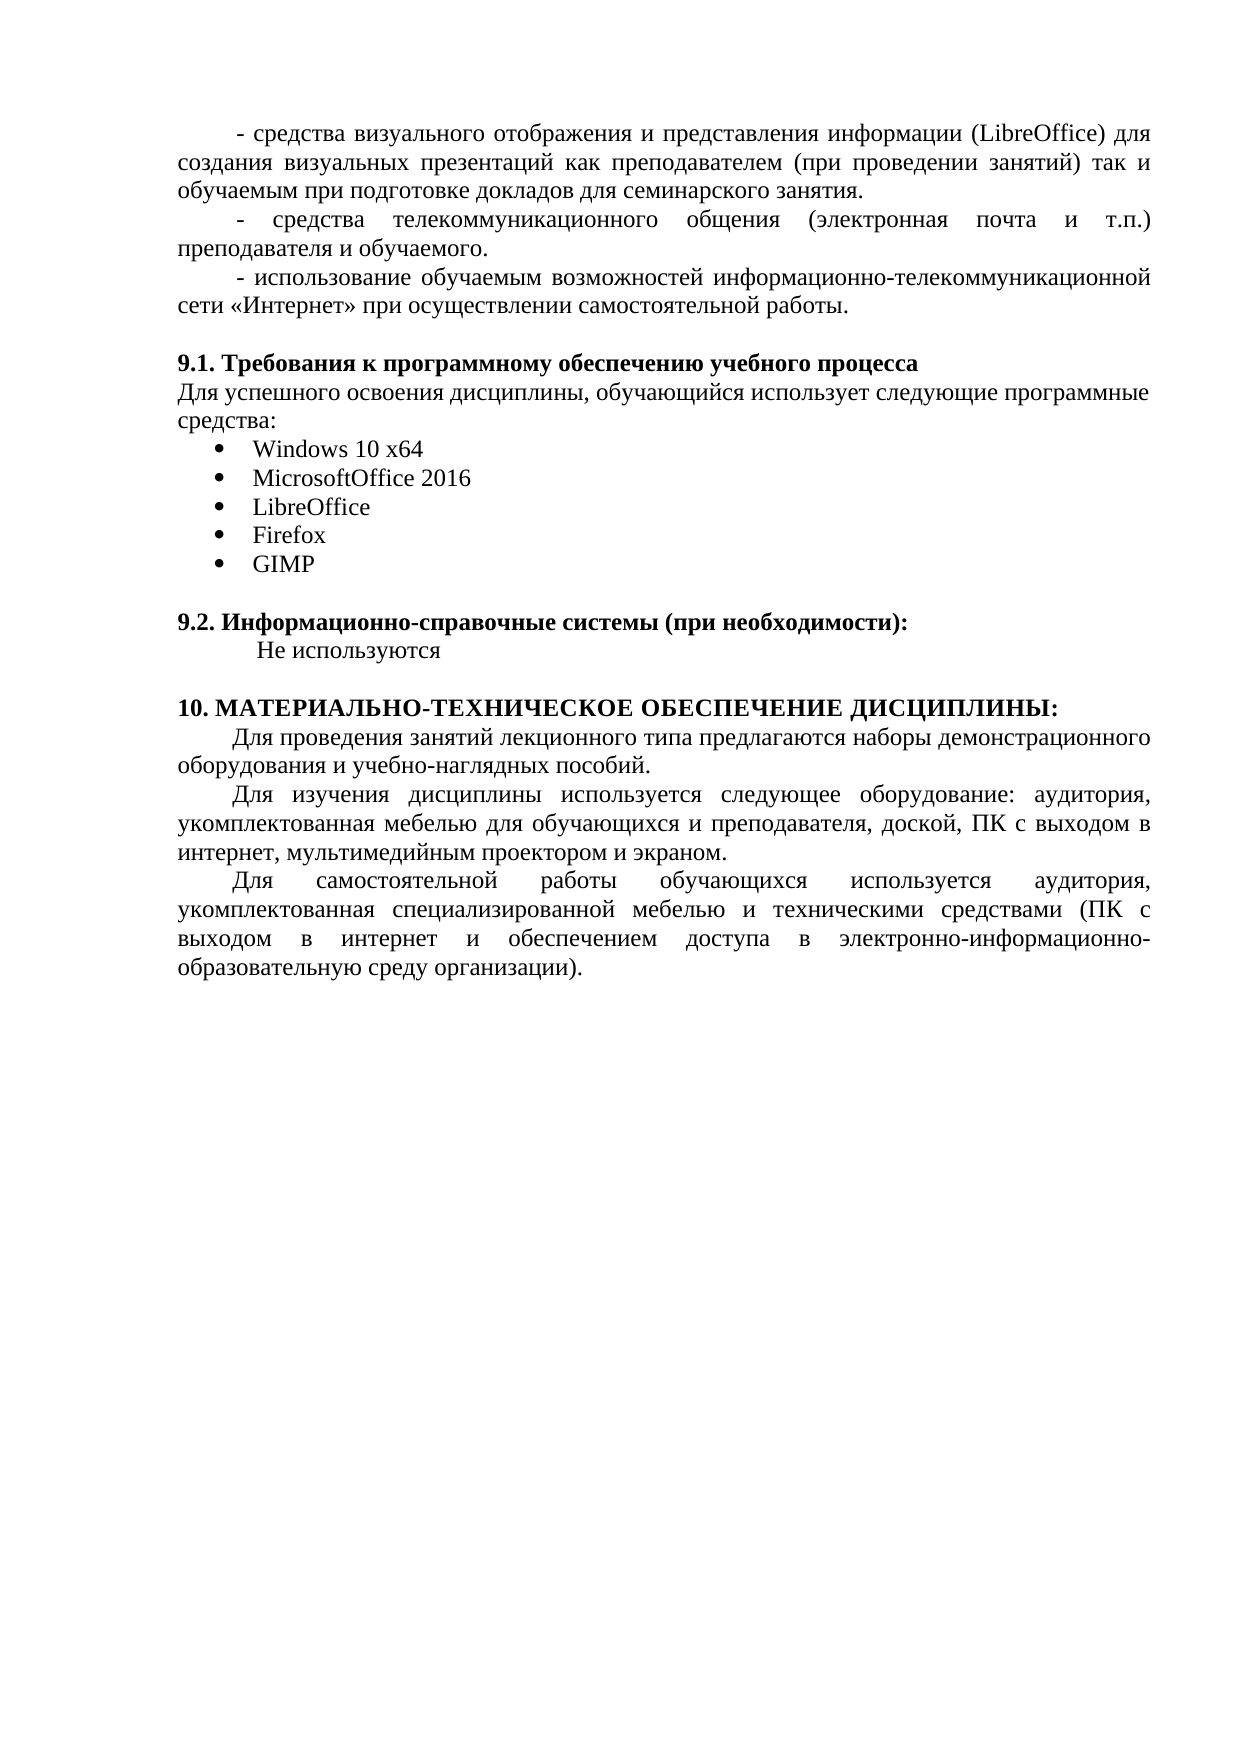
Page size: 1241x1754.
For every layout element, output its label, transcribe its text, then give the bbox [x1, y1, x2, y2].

text 9.1. Требования к программному обеспечению учебного процесса [177, 348, 1152, 377]
text - использование обучаемым возможностей информационно-телекоммуникационной сети «Интернет» при осуществлении самостоятельной работы. [177, 262, 1152, 319]
list GIMP [215, 549, 1152, 578]
text 9.2. Информационно-справочные системы (при необходимости): [177, 607, 1152, 636]
text Для успешного освоения дисциплины, обучающийся использует следующие программные средства: [177, 377, 1152, 434]
text Для проведения занятий лекционного типа предлагаются наборы демонстрационного оборудования и учебно-наглядных пособий. [177, 722, 1152, 779]
text Для изучения дисциплины используется следующее оборудование: аудитория, укомплектованная мебелью для обучающихся и преподавателя, доской, ПК с выходом в интернет, мультимедийным проектором и экраном. [177, 779, 1152, 866]
text Для самостоятельной работы обучающихся используется аудитория, укомплектованная специализированной мебелью и техническими средствами (ПК с выходом в интернет и обеспечением доступа в электронно-информационно-образовательную среду организации). [177, 866, 1152, 981]
text - средства телекоммуникационного общения (электронная почта и т.п.) преподавателя и обучаемого. [177, 204, 1152, 262]
text Не используются [256, 636, 1152, 664]
list LibreOffice [215, 492, 1152, 521]
text 10. МАТЕРИАЛЬНО-ТЕХНИЧЕСКОЕ ОБЕСПЕЧЕНИЕ ДИСЦИПЛИНЫ: [177, 693, 1152, 722]
list Windows 10 x64 [215, 434, 1152, 463]
text - средства визуального отображения и представления информации (LibreOffice) для создания визуальных презентаций как преподавателем (при проведении занятий) так и обучаемым при подготовке докладов для семинарского занятия. [177, 118, 1152, 204]
list Firefox [215, 521, 1152, 549]
list MicrosoftOffice 2016 [215, 463, 1152, 492]
